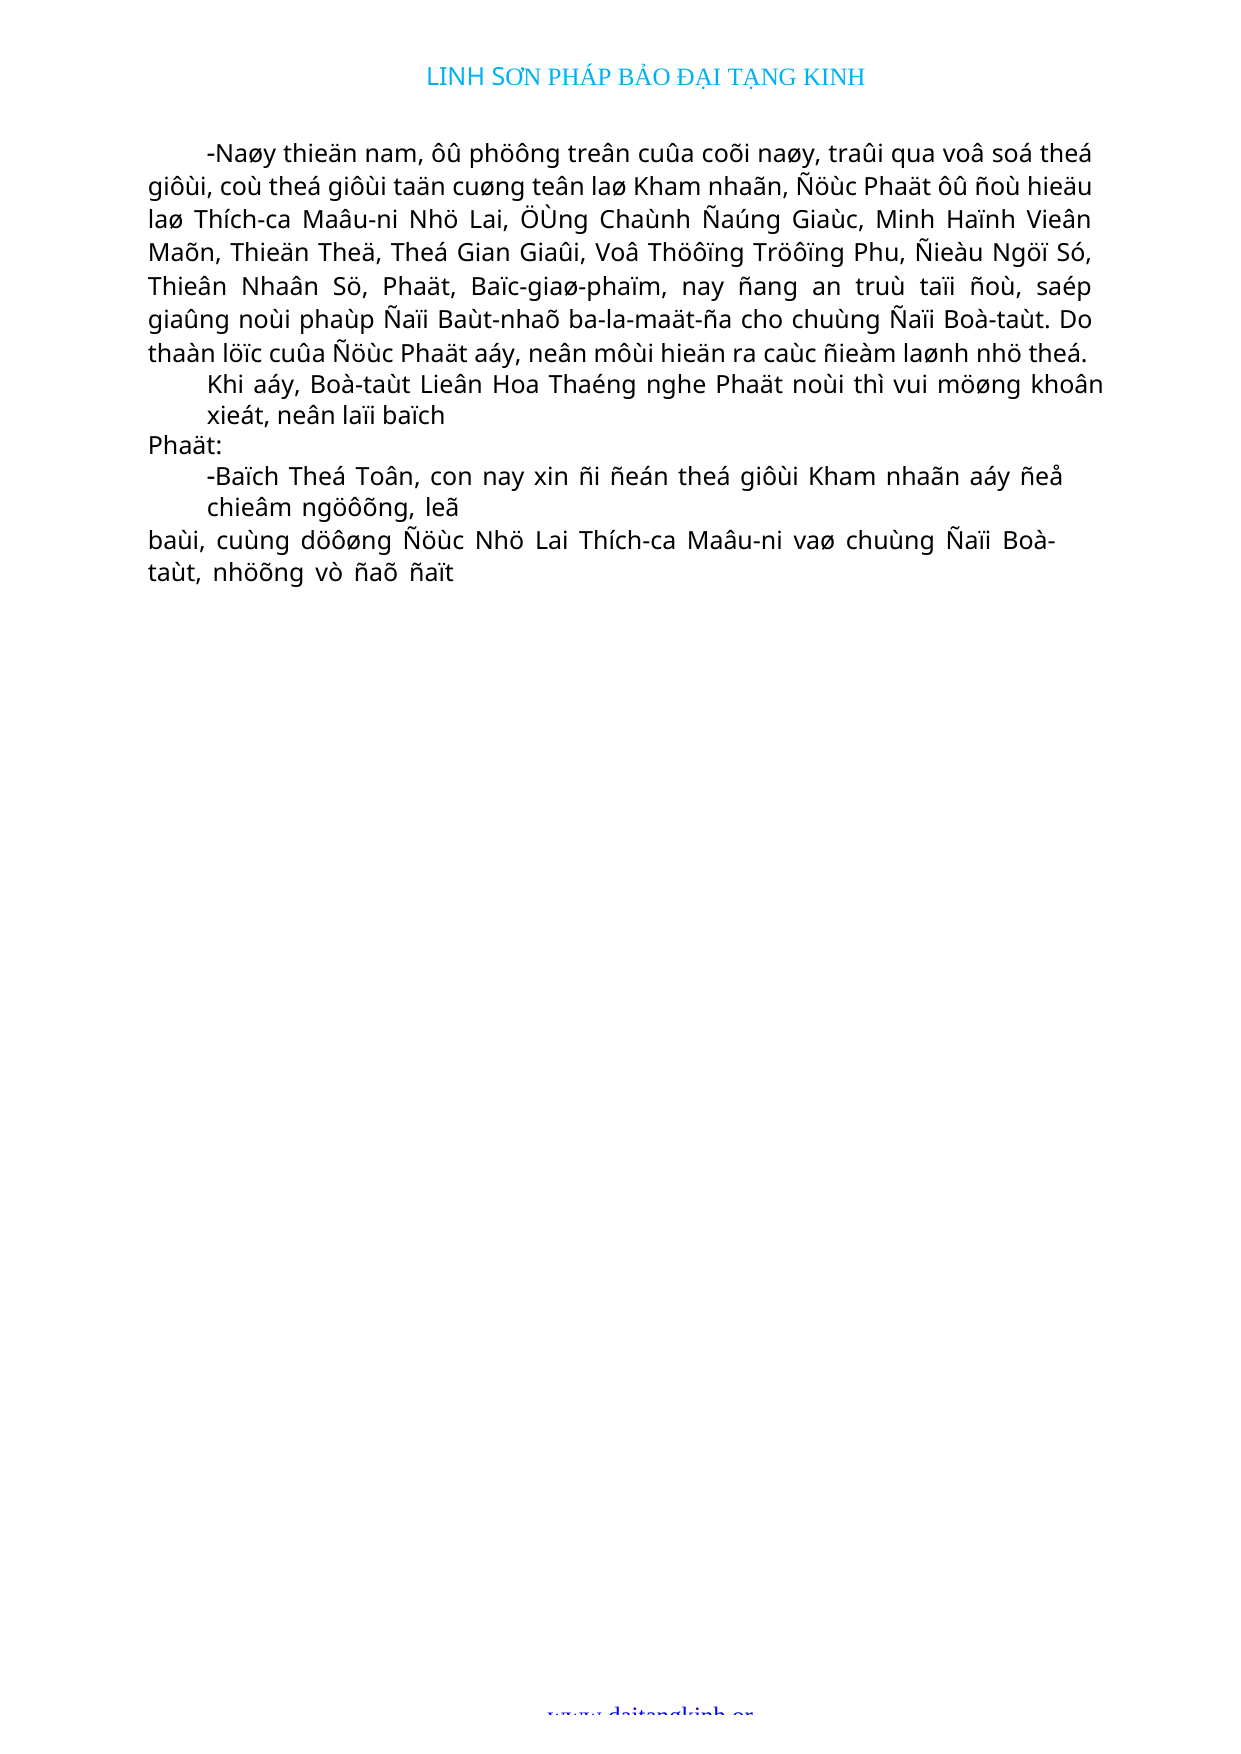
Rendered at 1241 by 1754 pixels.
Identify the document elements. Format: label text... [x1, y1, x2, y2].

text Phaät: [148, 430, 1105, 460]
text baùi, cuùng döôøng Ñöùc Nhö Lai Thích-ca Maâu-ni vaø chuùng Ñaïi Boà-taùt, nhöõng vò ñaõ ñaït [148, 523, 1105, 588]
text Khi aáy, Boà-taùt Lieân Hoa Thaéng nghe Phaät noùi thì vui möøng khoân xieát, neân laïi baïch [207, 369, 1105, 430]
text Baïch Theá Toân, con nay xin ñi ñeán theá giôùi Kham nhaãn aáy ñeå chieâm ngöôõng, leã [207, 460, 1105, 523]
text Naøy thieän nam, ôû phöông treân cuûa coõi naøy, traûi qua voâ soá theá giôùi, coù theá giôùi taän cuøng teân laø Kham nhaãn, Ñöùc Phaät ôû ñoù hieäu laø Thích-ca Maâu-ni Nhö Lai, ÖÙng Chaùnh Ñaúng Giaùc, Minh Haïnh Vieân Maõn, Thieän Theä, Theá Gian Giaûi, Voâ Thöôïng Tröôïng Phu, Ñieàu Ngöï Só, Thieân Nhaân Sö, Phaät, Baïc-giaø-phaïm, nay ñang an truù taïi ñoù, saép giaûng noùi phaùp Ñaïi Baùt-nhaõ ba-la-maät-ña cho chuùng Ñaïi Boà-taùt. Do thaàn löïc cuûa Ñöùc Phaät aáy, neân môùi hieän ra caùc ñieàm laønh nhö theá. [148, 135, 1093, 369]
